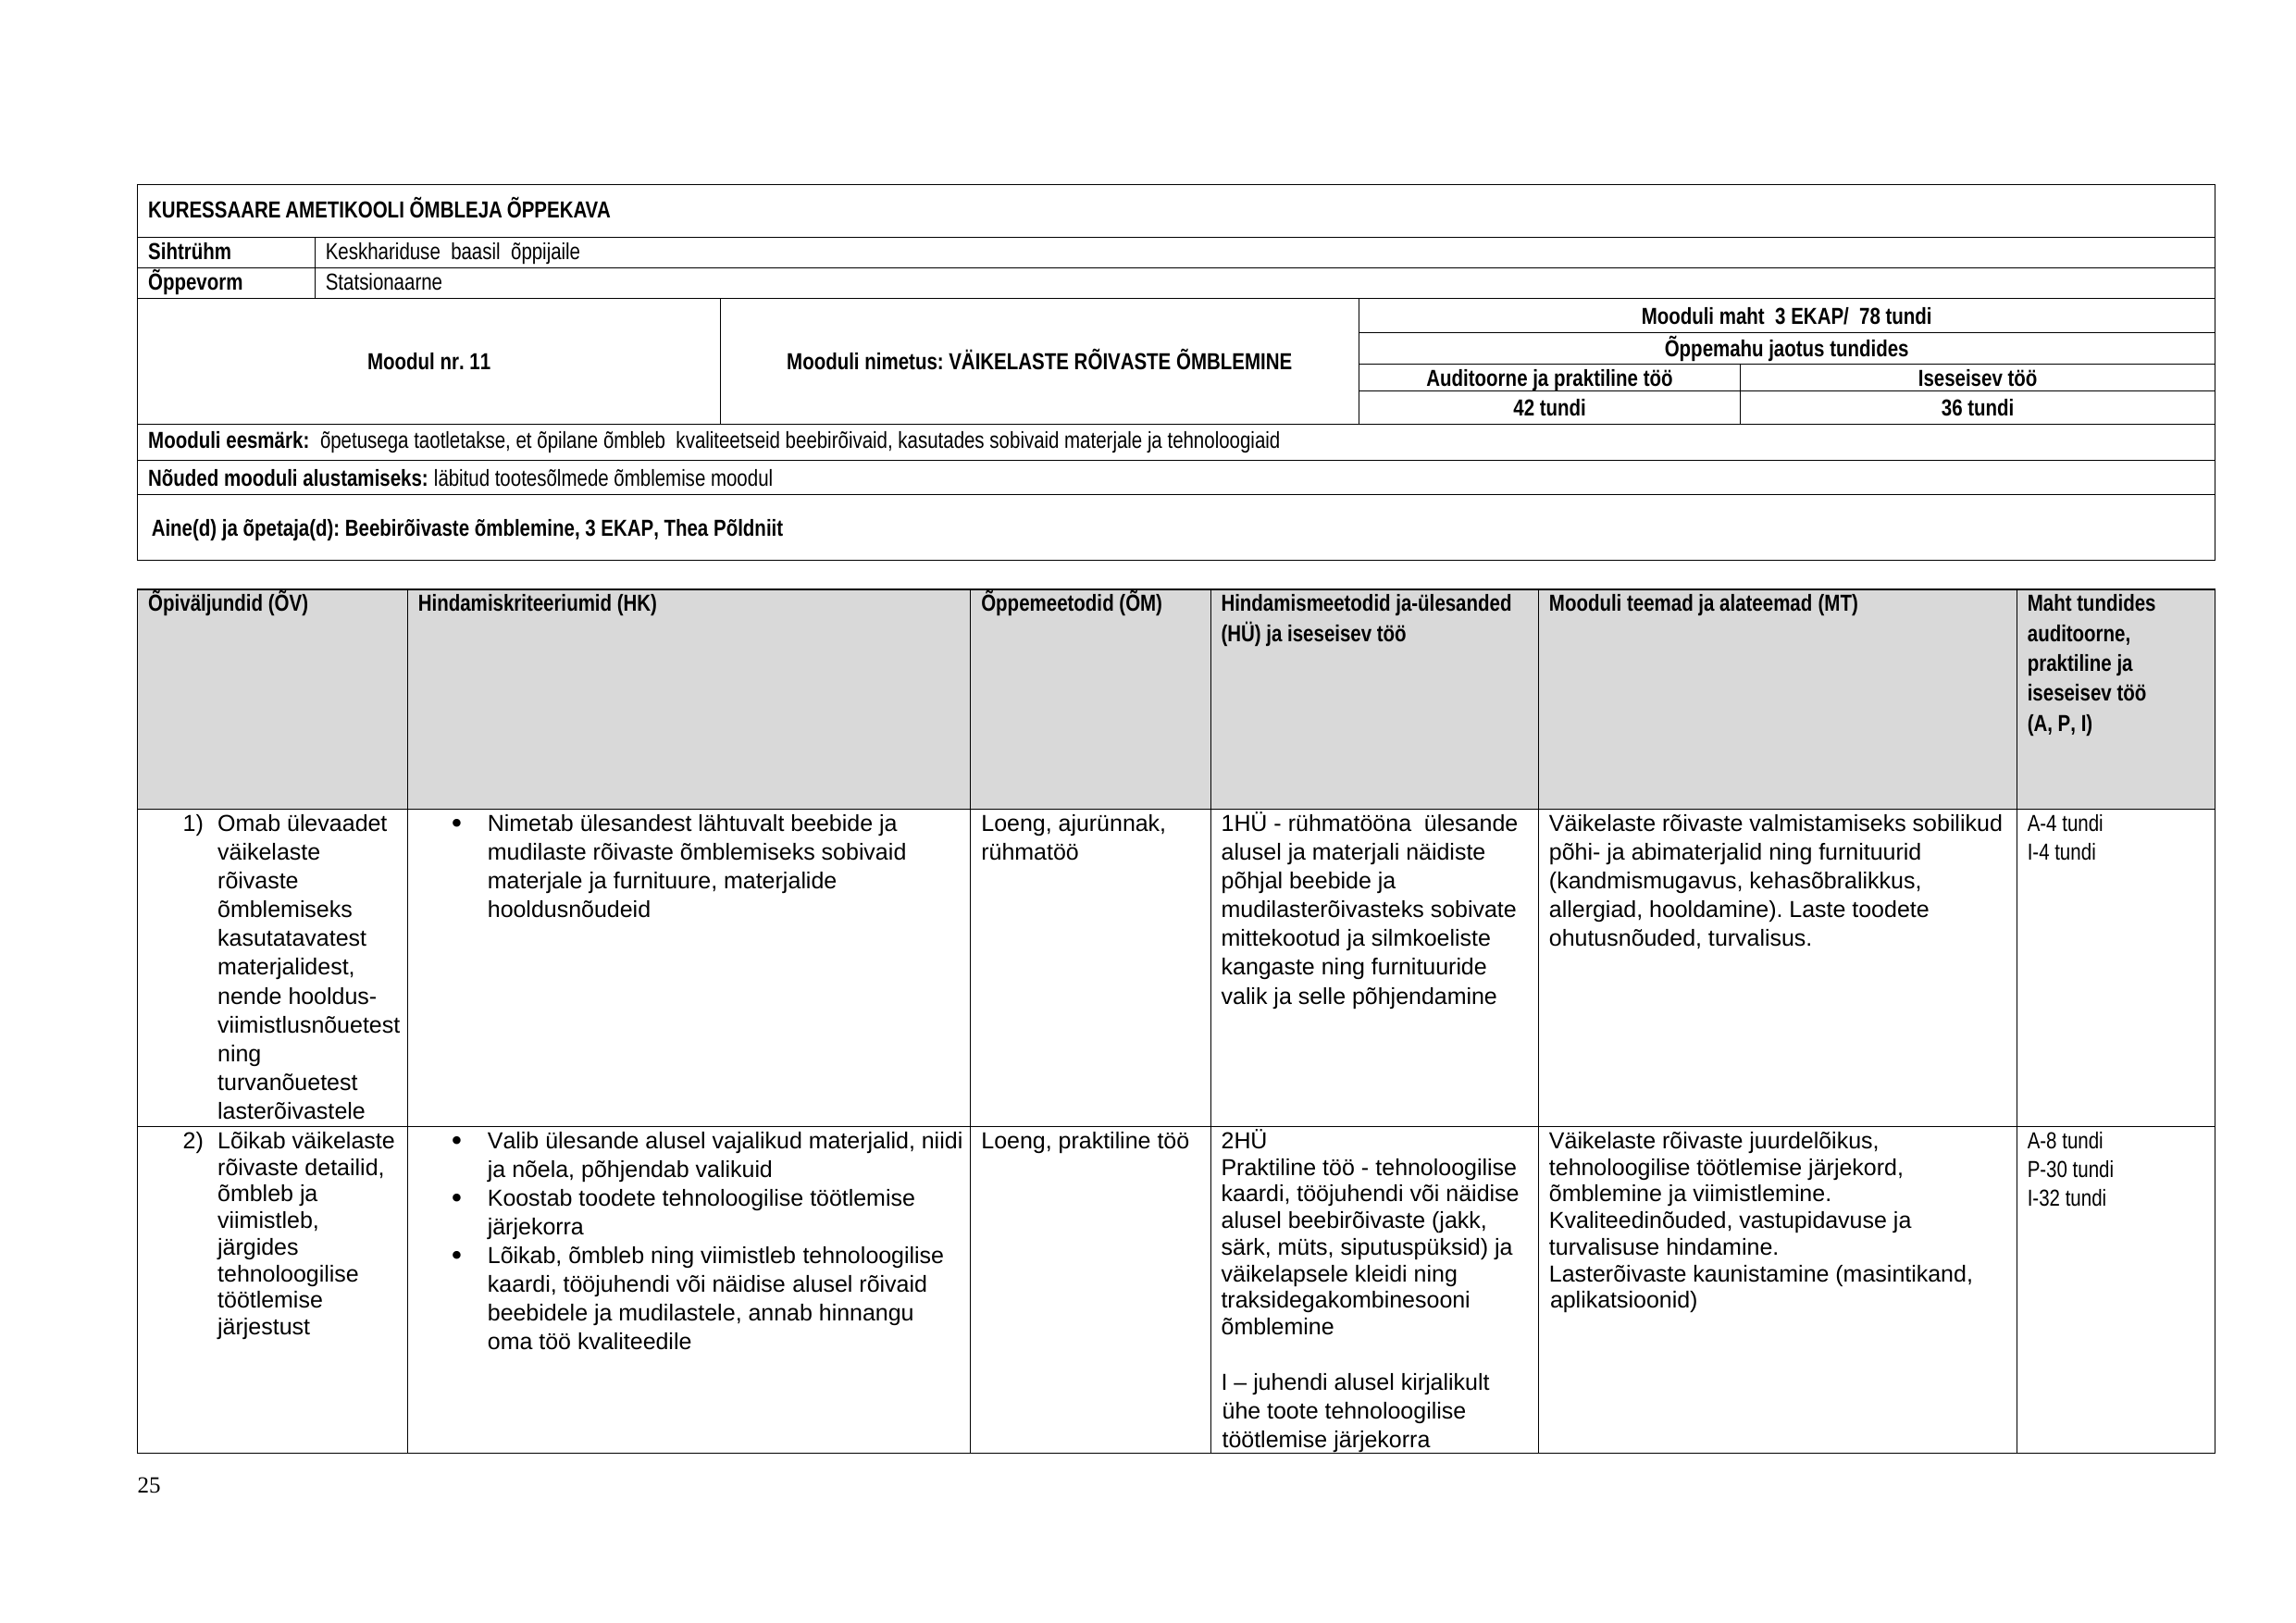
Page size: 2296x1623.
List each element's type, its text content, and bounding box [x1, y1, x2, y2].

table_cell Statsionaarne [316, 268, 2215, 298]
table_header KURESSAARE AMETIKOOLI ÕMBLEJA ÕPPEKAVA [138, 185, 2215, 237]
table_cell Nõuded mooduli alustamiseks: läbitud tootesõlmede õmblemise moodul [138, 461, 2215, 494]
table_cell Keskhariduse baasil õppijaile [316, 238, 2215, 267]
table_cell A-4 tundi I-4 tundi [2017, 810, 2215, 1126]
table_cell Loeng, praktiline töö [971, 1127, 1210, 1452]
table_header Hindamismeetodid ja-ülesanded (HÜ) ja iseseisev töö [1211, 590, 1538, 809]
table_cell Auditoorne ja praktiline töö [1359, 365, 1740, 390]
table_cell Mooduli nimetus: VÄIKELASTE RÕIVASTE ÕMBLEMINE [721, 299, 1359, 423]
table_cell 1HÜ - rühmatööna ülesande alusel ja materjali näidiste põhjal beebide ja mudilasterõivasteks sobivate mittekootud ja silmkoeliste kangaste ning furnituuride valik ja selle põhjendamine [1211, 810, 1538, 1126]
table_cell A-8 tundi P-30 tundi I-32 tundi [2017, 1127, 2215, 1452]
table_cell Moodul nr. 11 [138, 299, 720, 423]
table_cell Nimetab ülesandest lähtuvalt beebide ja mudilaste rõivaste õmblemiseks sobivaid materjale ja furnituure, materjalide hooldusnõudeid [408, 810, 970, 1126]
table_cell Omab ülevaadet väikelaste rõivaste õmblemiseks kasutatavatest materjalidest, nende hooldus- viimistlusnõuetest ning turvanõuetest lasterõivastele [138, 810, 407, 1126]
table_cell Mooduli maht 3 EKAP/ 78 tundi [1359, 299, 2215, 332]
table_cell Õppemahu jaotus tundides [1359, 333, 2215, 364]
table_cell Iseseisev töö [1741, 365, 2215, 390]
table_cell Mooduli eesmärk: õpetusega taotletakse, et õpilane õmbleb kvaliteetseid beebirõivaid, kasutades sobivaid materjale ja tehnoloogiaid [138, 425, 2215, 460]
table_cell Õppevorm [138, 268, 315, 298]
table_cell 42 tundi [1359, 391, 1740, 423]
table_cell Väikelaste rõivaste valmistamiseks sobilikud põhi- ja abimaterjalid ning furnituurid (kandmismugavus, kehasõbralikkus, allergiad, hooldamine). Laste toodete ohutusnõuded, turvalisus. [1539, 810, 2017, 1126]
table_header Mooduli teemad ja alateemad (MT) [1539, 590, 2017, 809]
table_header Maht tundides auditoorne, praktiline ja iseseisev töö (A, P, I) [2017, 590, 2215, 809]
table_header Õpiväljundid (ÕV) [138, 590, 407, 809]
table_cell Aine(d) ja õpetaja(d): Beebirõivaste õmblemine, 3 EKAP, Thea Põldniit [138, 495, 2215, 560]
table_cell Lõikab väikelaste rõivaste detailid, õmbleb ja viimistleb, järgides tehnoloogilise töötlemise järjestust [138, 1127, 407, 1452]
table_header Hindamiskriteeriumid (HK) [408, 590, 970, 809]
table_header Õppemeetodid (ÕM) [971, 590, 1210, 809]
table_cell Sihtrühm [138, 238, 315, 267]
table_cell Loeng, ajurünnak, rühmatöö [971, 810, 1210, 1126]
table_cell 36 tundi [1741, 391, 2215, 423]
